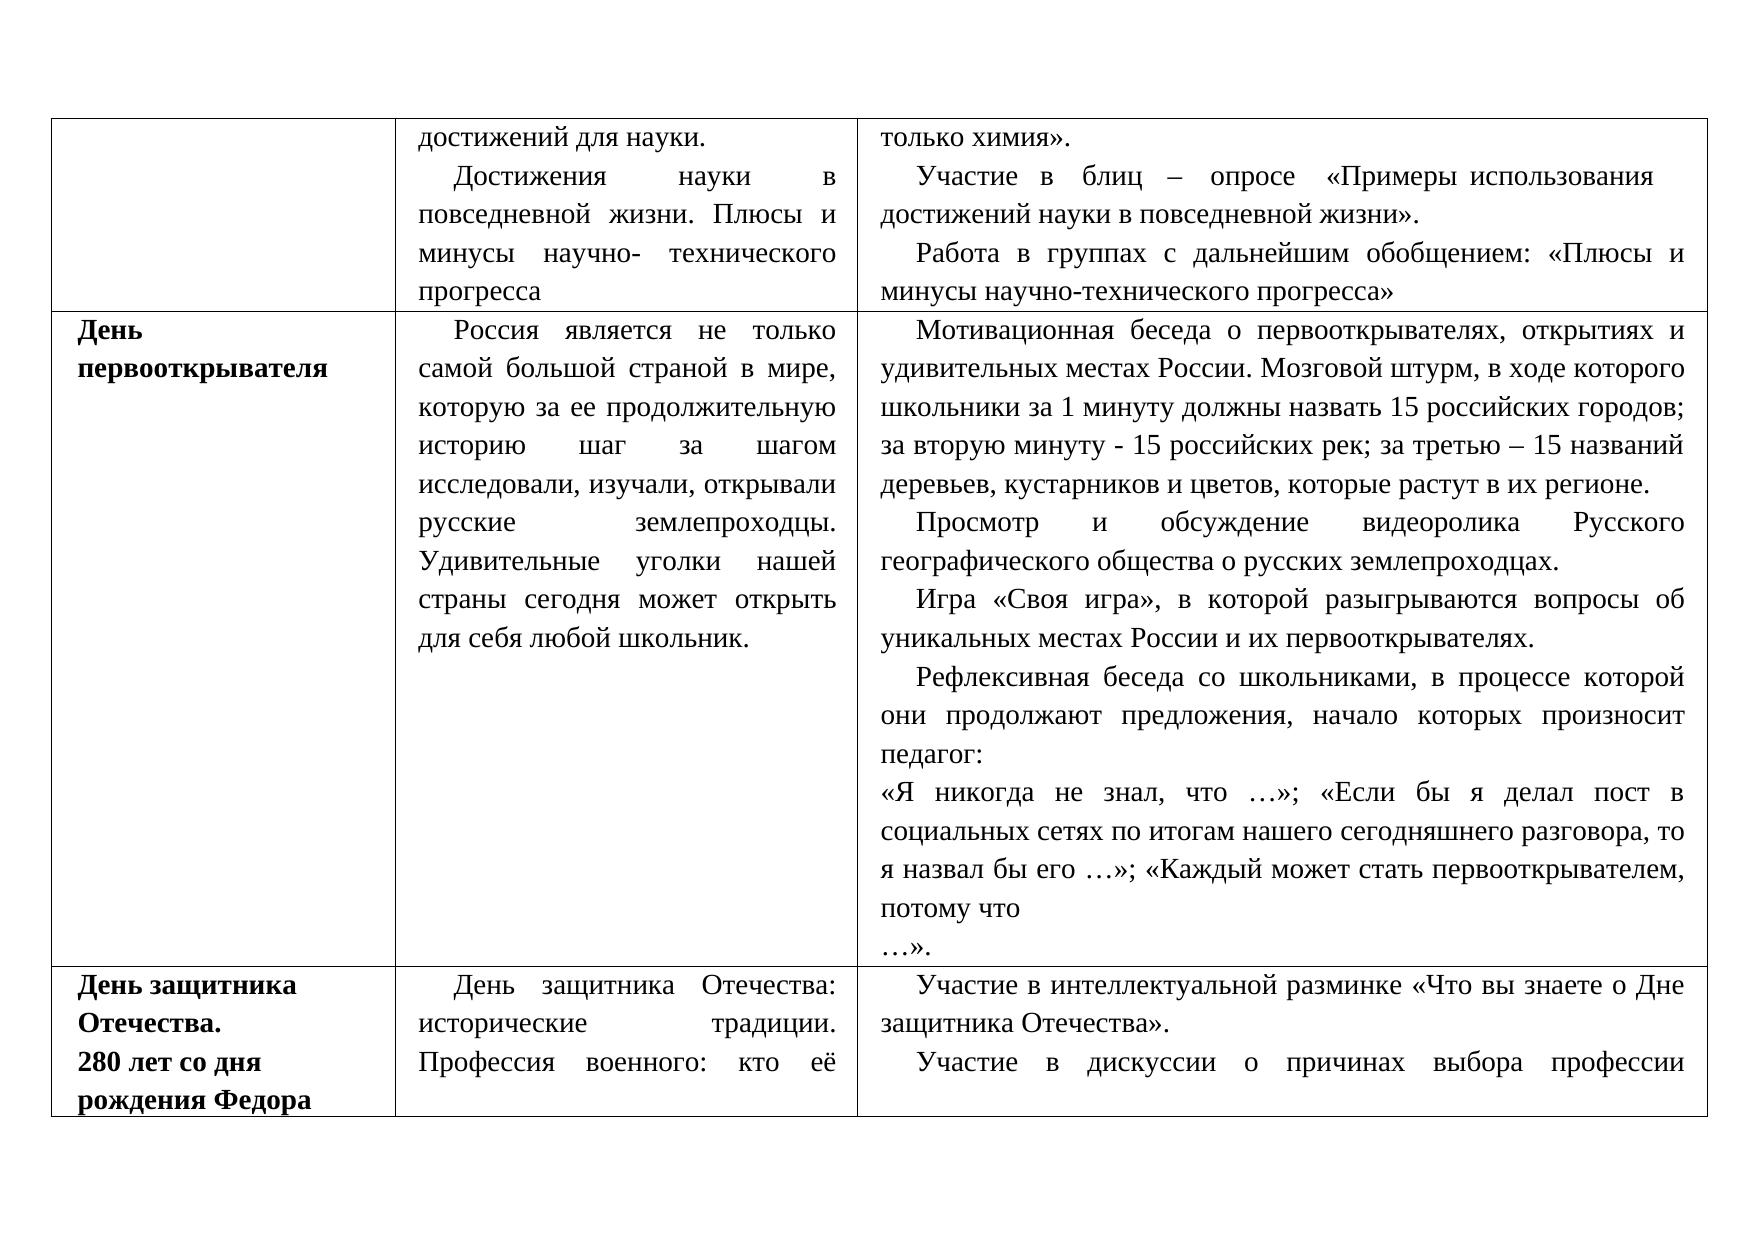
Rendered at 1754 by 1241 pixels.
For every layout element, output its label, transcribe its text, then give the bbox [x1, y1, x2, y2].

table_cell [858, 967, 1707, 1116]
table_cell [858, 119, 1707, 311]
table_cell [396, 967, 857, 1116]
table_cell Россия является не только самой большой страной в мире, которую за ее продолжительную историю шаг за шагом исследовали, изучали, открывали русские землепроходцы. Удивительные уголки нашей страны сегодня может открыть для себя любой школьник. [396, 312, 857, 966]
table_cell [52, 967, 395, 1116]
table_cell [52, 119, 395, 311]
table_cell День первооткрывателя [52, 312, 395, 966]
table_cell Мотивационная беседа о первооткрывателях, открытиях и удивительных местах России. Мозговой штурм, в ходе которого школьники за 1 минуту должны назвать 15 российских городов; за вторую минуту - 15 российских рек; за третью – 15 названий деревьев, кустарников и цветов, которые растут в их регионе. Просмотр и обсуждение видеоролика Русского географического общества о русских землепроходцах. Игра «Своя игра», в которой разыгрываются вопросы об уникальных местах России и их первооткрывателях. Рефлексивная беседа со школьниками, в процессе которой они продолжают предложения, начало которых произносит педагог: «Я никогда не знал, что …»; «Если бы я делал пост в социальных сетях по итогам нашего сегодняшнего разговора, то я назвал бы его …»; «Каждый может стать первооткрывателем, потому что …». [858, 312, 1707, 966]
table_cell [396, 119, 857, 311]
